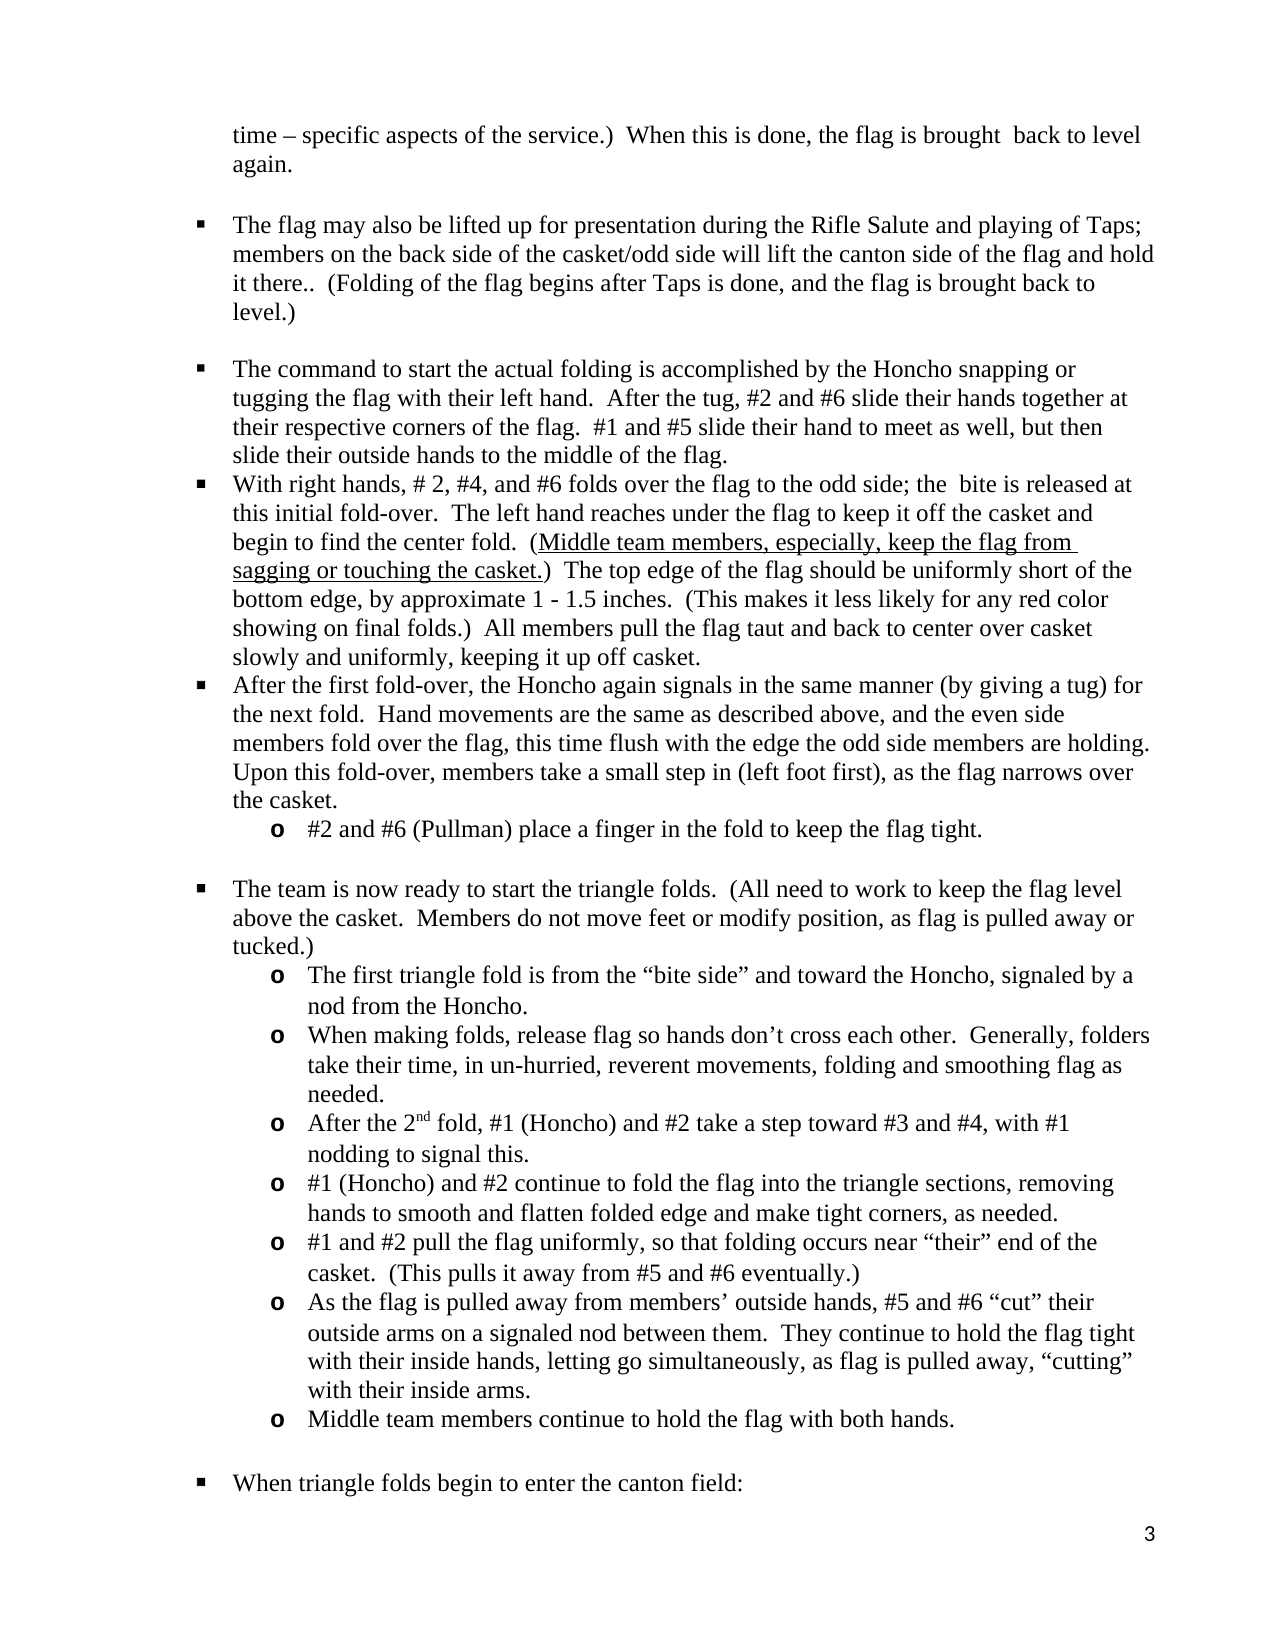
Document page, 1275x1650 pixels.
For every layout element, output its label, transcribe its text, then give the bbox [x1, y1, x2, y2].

list #1 (Honcho) and #2 continue to fold the flag into the triangle sections, removing hands to smooth and flatten folded edge and make tight corners, as needed. [270, 1168, 1155, 1227]
list The first triangle fold is from the “bite side” and toward the Honcho, signaled by a nod from the Honcho. [270, 960, 1155, 1020]
list As the flag is pulled away from members’ outside hands, #5 and #6 “cut” their outside arms on a signaled nod between them. They continue to hold the flag tight with their inside hands, letting go simultaneously, as flag is pulled away, “cutting” with their inside arms. [270, 1287, 1155, 1404]
list When triangle folds begin to enter the canton field: [195, 1468, 1155, 1496]
list #2 and #6 (Pullman) place a finger in the fold to keep the flag tight. [270, 814, 1155, 845]
list The team is now ready to start the triangle folds. (All need to work to keep the flag level above the casket. Members do not move feet or modify position, as flag is pulled away or tucked.) [195, 874, 1155, 960]
list After the first fold-over, the Honcho again signals in the same manner (by giving a tug) for the next fold. Hand movements are the same as described above, and the even side members fold over the flag, this time flush with the edge the odd side members are holding. Upon this fold-over, members take a small step in (left foot first), as the flag narrows over the casket. [195, 671, 1155, 814]
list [195, 120, 1155, 177]
list #1 and #2 pull the flag uniformly, so that folding occurs near “their” end of the casket. (This pulls it away from #5 and #6 eventually.) [270, 1227, 1155, 1287]
list The flag may also be lifted up for presentation during the Rifle Salute and playing of Taps; members on the back side of the casket/odd side will lift the canton side of the flag and hold it there.. (Folding of the flag begins after Taps is done, and the flag is brought back to level.) [195, 211, 1155, 326]
list The command to start the actual folding is accomplished by the Honcho snapping or tugging the flag with their left hand. After the tug, #2 and #6 slide their hands together at their respective corners of the flag. #1 and #5 slide their hand to meet as well, but then slide their outside hands to the middle of the flag. [195, 354, 1155, 469]
list With right hands, # 2, #4, and #6 folds over the flag to the odd side; the bite is released at this initial fold-over. The left hand reaches under the flag to keep it off the casket and begin to find the center fold. (Middle team members, especially, keep the flag from sagging or touching the casket.) The top edge of the flag should be uniformly short of the bottom edge, by approximate 1 - 1.5 inches. (This makes it less likely for any red color showing on final folds.) All members pull the flag taut and back to center over casket slowly and uniformly, keeping it up off casket. [195, 469, 1155, 671]
list Middle team members continue to hold the flag with both hands. [270, 1404, 1155, 1435]
list After the 2nd fold, #1 (Honcho) and #2 take a step toward #3 and #4, with #1 nodding to signal this. [270, 1108, 1155, 1168]
list When making folds, release flag so hands don’t cross each other. Generally, folders take their time, in un-hurried, reverent movements, folding and smoothing flag as needed. [270, 1020, 1155, 1108]
